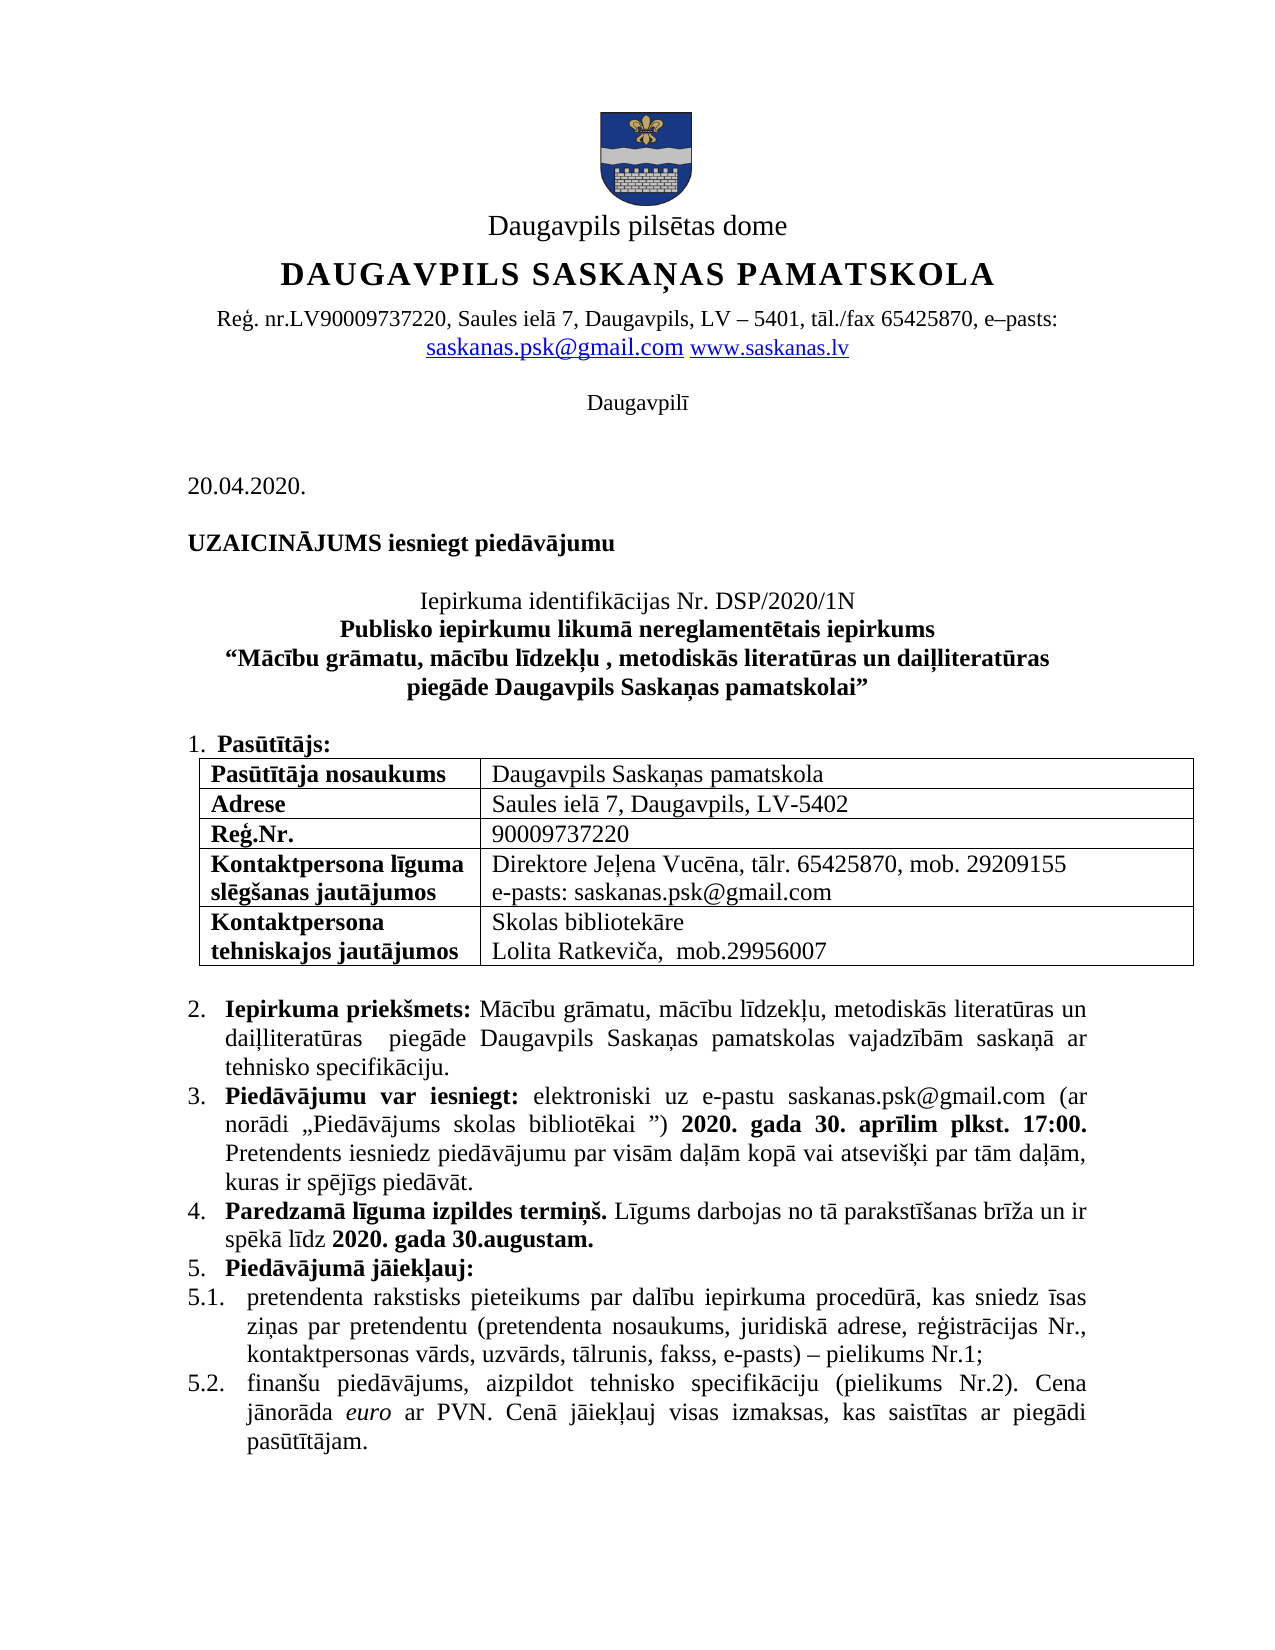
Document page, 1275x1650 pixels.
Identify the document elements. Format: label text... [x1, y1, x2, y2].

list pretendenta rakstisks pieteikums par dalību iepirkuma procedūrā, kas sniedz īsas ziņas par pretendentu (pretendenta nosaukums, juridiskā adrese, reģistrācijas Nr., kontaktpersonas vārds, uzvārds, tālrunis, fakss, e-pasts) – pielikums Nr.1; [187, 1282, 1087, 1368]
text Iepirkuma identifikācijas Nr. DSP/2020/1N [187, 586, 1087, 614]
table_cell 90009737220 [481, 819, 1193, 848]
list Piedāvājumā jāiekļauj: [187, 1253, 1087, 1282]
text 20.04.2020. [187, 471, 1087, 499]
text “Mācību grāmatu, mācību līdzekļu , metodiskās literatūras un daiļliteratūras piegāde Daugavpils Saskaņas pamatskolai” [187, 643, 1087, 701]
text Publisko iepirkumu likumā nereglamentētais iepirkums [187, 614, 1087, 643]
table_cell Saules ielā 7, Daugavpils, LV-5402 [481, 789, 1193, 818]
table_cell Direktore Jeļena Vucēna, tālr. 65425870, mob. 29209155 e-pasts: saskanas.psk@gmail.com [481, 849, 1193, 906]
text Daugavpils pilsētas dome [187, 208, 1087, 242]
table_header Daugavpils Saskaņas pamatskola [481, 759, 1193, 788]
table_cell Reģ.Nr. [200, 819, 480, 848]
list Iepirkuma priekšmets: Mācību grāmatu, mācību līdzekļu, metodiskās literatūras un daiļliteratūras piegāde Daugavpils Saskaņas pamatskolas vajadzībām saskaņā ar tehnisko specifikāciju. [187, 994, 1087, 1081]
table_cell Adrese [200, 789, 480, 818]
table_header Pasūtītāja nosaukums [200, 759, 480, 788]
text Daugavpilī [187, 389, 1087, 416]
list Piedāvājumu var iesniegt: elektroniski uz e-pastu saskanas.psk@gmail.com (ar norādi „Piedāvājums skolas bibliotēkai ”) 2020. gada 30. aprīlim plkst. 17:00. Pretendents iesniedz piedāvājumu par visām daļām kopā vai atsevišķi par tām daļām, kuras ir spējīgs piedāvāt. [187, 1081, 1087, 1196]
text Reģ. nr.LV90009737220, Saules ielā 7, Daugavpils, LV – 5401, tāl./fax 65425870, e–pasts: saskanas.psk@gmail.com www.saskanas.lv [187, 305, 1087, 361]
table_cell Kontaktpersona tehniskajos jautājumos [200, 907, 480, 965]
text UZAICINĀJUMS iesniegt piedāvājumu [187, 528, 1087, 557]
text DAUGAVPILS SASKAŅAS PAMATSKOLA [187, 254, 1087, 293]
list Paredzamā līguma izpildes termiņš. Līgums darbojas no tā parakstīšanas brīža un ir spēkā līdz 2020. gada 30.augustam. [187, 1196, 1087, 1253]
picture [600, 112, 692, 206]
list finanšu piedāvājums, aizpildot tehnisko specifikāciju (pielikums Nr.2). Cena jānorāda euro ar PVN. Cenā jāiekļauj visas izmaksas, kas saistītas ar piegādi pasūtītājam. [187, 1368, 1087, 1454]
table_cell Skolas bibliotekāre Lolita Ratkeviča, mob.29956007 [481, 907, 1193, 965]
table_cell Kontaktpersona līguma slēgšanas jautājumos [200, 849, 480, 906]
list Pasūtītājs: [187, 729, 1087, 758]
